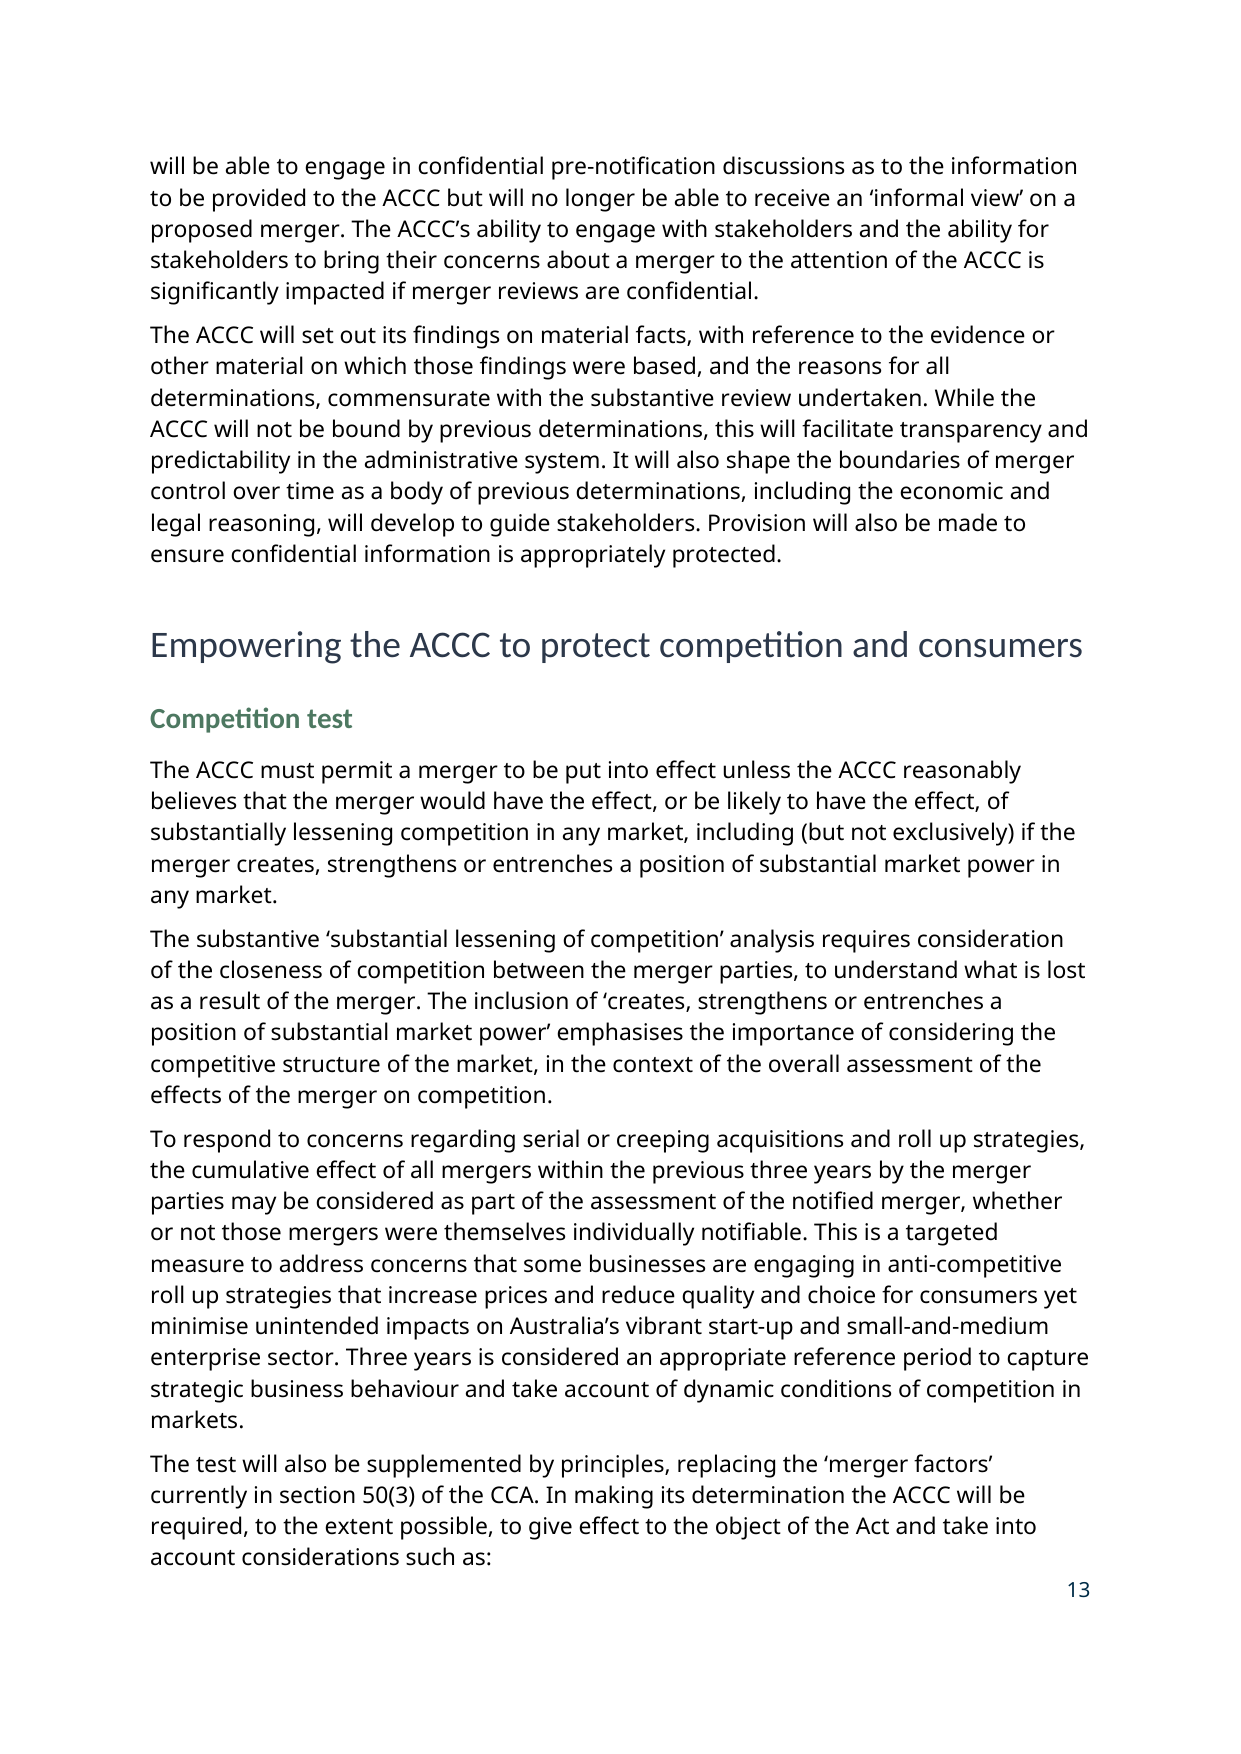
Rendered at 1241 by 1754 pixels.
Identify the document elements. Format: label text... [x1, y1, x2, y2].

text The ACCC must permit a merger to be put into effect unless the ACCC reasonably believes that the merger would have the effect, or be likely to have the effect, of substantially lessening competition in any market, including (but not exclusively) if the merger creates, strengthens or entrenches a position of substantial market power in any market. [150, 754, 1090, 910]
text The ACCC will set out its findings on material facts, with reference to the evidence or other material on which those findings were based, and the reasons for all determinations, commensurate with the substantive review undertaken. While the ACCC will not be bound by previous determinations, this will facilitate transparency and predictability in the administrative system. It will also shape the boundaries of merger control over time as a body of previous determinations, including the economic and legal reasoning, will develop to guide stakeholders. Provision will also be made to ensure confidential information is appropriately protected. [150, 319, 1090, 569]
subtitle Empowering the ACCC to protect competition and consumers [150, 619, 1090, 667]
text To respond to concerns regarding serial or creeping acquisitions and roll up strategies, the cumulative effect of all mergers within the previous three years by the merger parties may be considered as part of the assessment of the notified merger, whether or not those mergers were themselves individually notifiable. This is a targeted measure to address concerns that some businesses are engaging in anti-competitive roll up strategies that increase prices and reduce quality and choice for consumers yet minimise unintended impacts on Australia’s vibrant start-up and small-and-medium enterprise sector. Three years is considered an appropriate reference period to capture strategic business behaviour and take account of dynamic conditions of competition in markets. [150, 1122, 1090, 1435]
subtitle Competition test [150, 700, 1090, 736]
text The test will also be supplemented by principles, replacing the ‘merger factors’ currently in section 50(3) of the CCA. In making its determination the ACCC will be required, to the extent possible, to give effect to the object of the Act and take into account considerations such as: [150, 1447, 1090, 1572]
text The substantive ‘substantial lessening of competition’ analysis requires consideration of the closeness of competition between the merger parties, to understand what is lost as a result of the merger. The inclusion of ‘creates, strengthens or entrenches a position of substantial market power’ emphasises the importance of considering the competitive structure of the market, in the context of the overall assessment of the effects of the merger on competition. [150, 922, 1090, 1110]
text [150, 150, 1090, 307]
